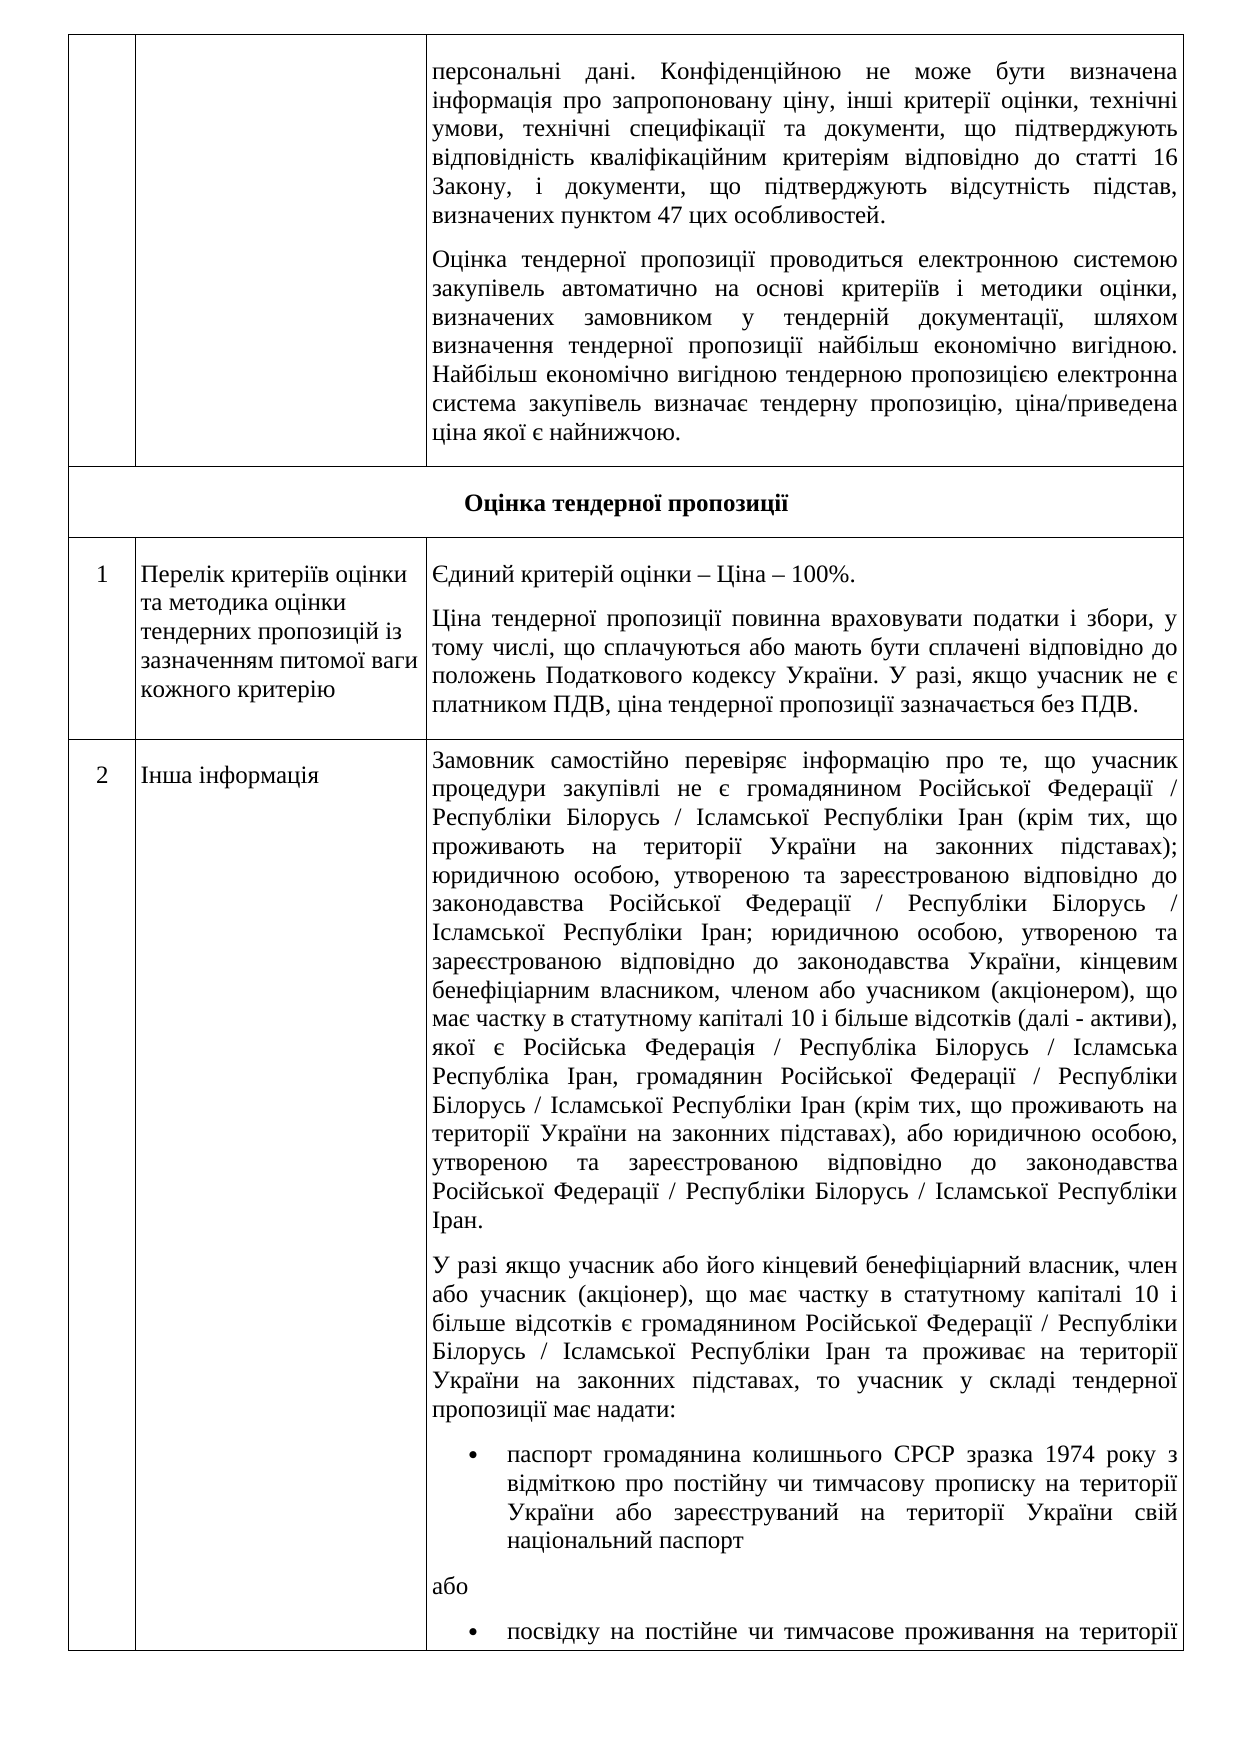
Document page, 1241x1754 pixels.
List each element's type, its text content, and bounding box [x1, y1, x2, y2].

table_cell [427, 35, 1183, 466]
table_cell Перелік критеріїв оцінки та методика оцінки тендерних пропозицій із зазначенням питомої ваги кожного критерію [136, 538, 426, 739]
table_cell Інша інформація [136, 740, 426, 1650]
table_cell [136, 35, 426, 466]
table_cell 2 [69, 740, 135, 1650]
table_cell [427, 740, 1183, 1650]
table_cell 2 [69, 35, 135, 466]
table_cell 1 [69, 538, 135, 739]
table_cell Єдиний критерій оцінки – Ціна – 100%. Ціна тендерної пропозиції повинна враховувати податки і збори, у тому числі, що сплачуються або мають бути сплачені відповідно до положень Податкового кодексу України. У разі, якщо учасник не є платником ПДВ, ціна тендерної пропозиції зазначається без ПДВ. [427, 538, 1183, 739]
table_cell Оцінка тендерної пропозиції [69, 467, 1183, 537]
